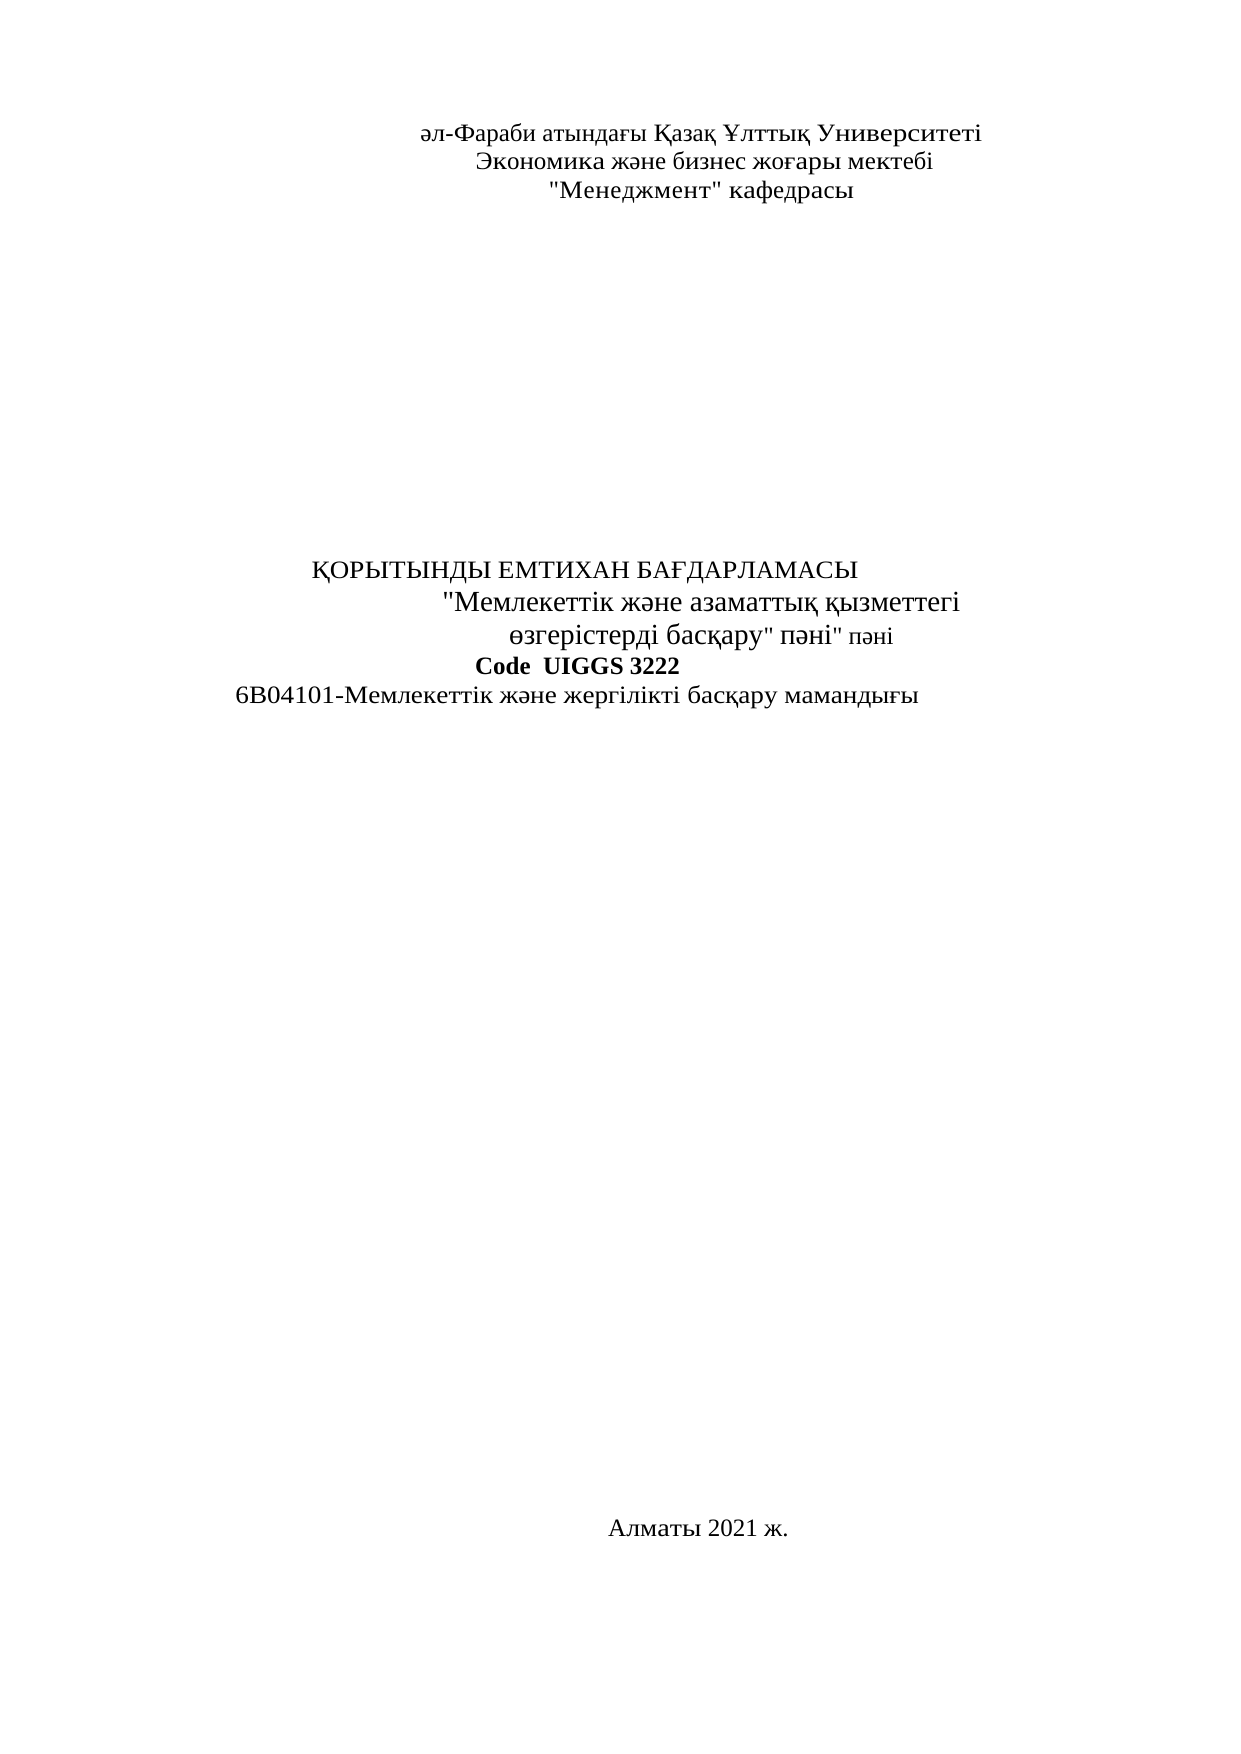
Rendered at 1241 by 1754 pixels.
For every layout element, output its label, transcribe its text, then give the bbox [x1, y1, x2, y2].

text Экономика және бизнес жоғары мектебі "Менеджмент" кафедрасы [330, 146, 1072, 204]
text әл-Фараби атындағы Қазақ Ұлттық Университеті [330, 118, 1072, 146]
text ҚОРЫТЫНДЫ ЕМТИХАН БАҒДАРЛАМАСЫ [192, 555, 977, 584]
text Сode UIGGS 3222 [177, 651, 977, 680]
text Алматы 2021 ж. [608, 1513, 1154, 1542]
text 6В04101-Мемлекеттік және жергілікті басқару мамандығы [177, 680, 977, 708]
text "Мемлекеттік және азаматтық қызметтегі өзгерістерді басқару" пәні" пәні [425, 584, 977, 651]
